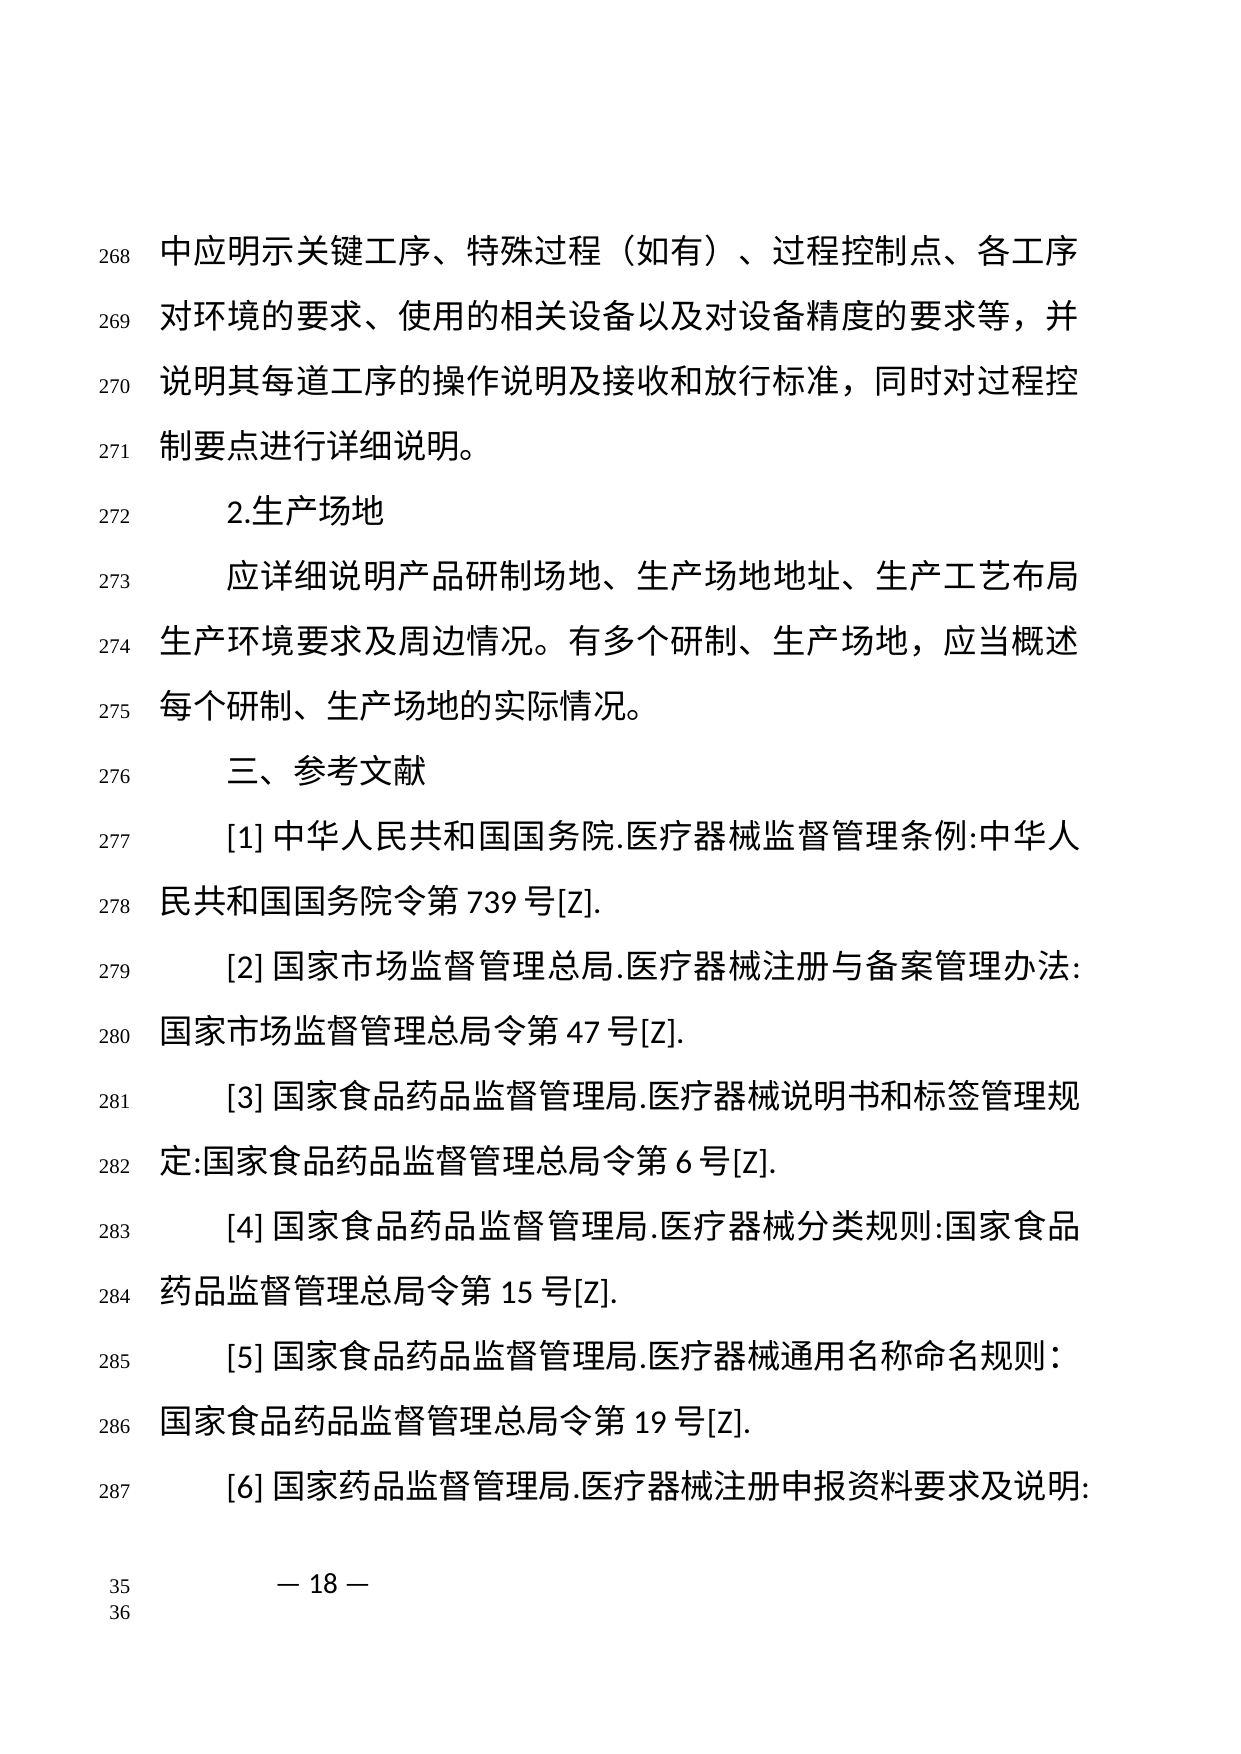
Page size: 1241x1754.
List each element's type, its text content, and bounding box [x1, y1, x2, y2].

list 国家食品药品监督管理局.医疗器械通用名称命名规则：国家食品药品监督管理总局令第19号[Z]. [159, 1322, 1081, 1452]
list 国家市场监督管理总局.医疗器械注册与备案管理办法:国家市场监督管理总局令第47号[Z]. [159, 932, 1081, 1062]
text 2.生产场地 [159, 477, 1081, 542]
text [159, 217, 1081, 477]
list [159, 1452, 1081, 1517]
list 国家食品药品监督管理局.医疗器械分类规则:国家食品药品监督管理总局令第15号[Z]. [159, 1192, 1081, 1322]
list 国家食品药品监督管理局.医疗器械说明书和标签管理规定:国家食品药品监督管理总局令第6号[Z]. [159, 1062, 1081, 1192]
text 应详细说明产品研制场地、生产场地地址、生产工艺布局、生产环境要求及周边情况。有多个研制、生产场地，应当概述每个研制、生产场地的实际情况。 [159, 542, 1081, 737]
list 中华人民共和国国务院.医疗器械监督管理条例:中华人民共和国国务院令第739号[Z]. [159, 802, 1081, 932]
text 三、参考文献 [159, 737, 1081, 802]
